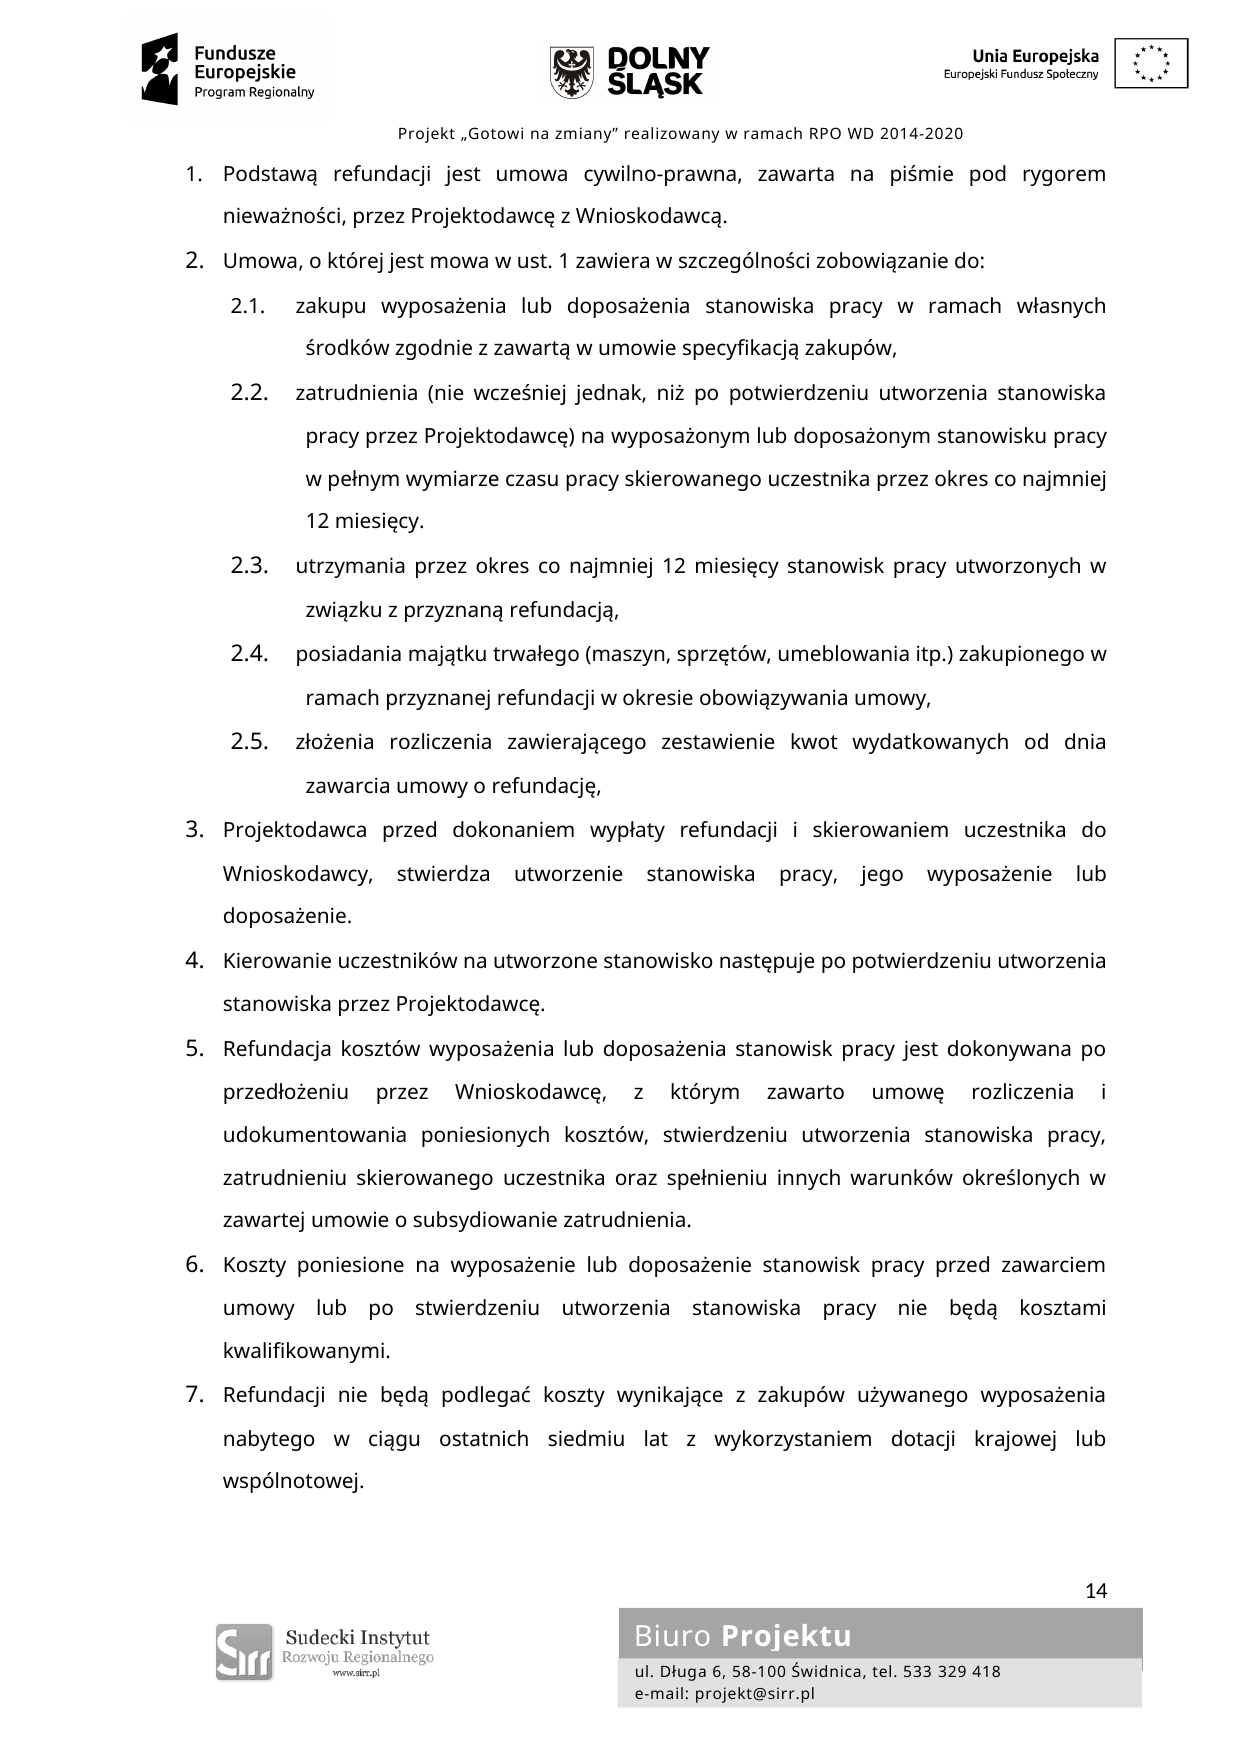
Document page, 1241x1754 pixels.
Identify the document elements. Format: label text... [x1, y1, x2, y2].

list Projektodawca przed dokonaniem wypłaty refundacji i skierowaniem uczestnika do Wnioskodawcy, stwierdza utworzenie stanowiska pracy, jego wyposażenie lub doposażenie. [185, 813, 1107, 930]
picture [124, 14, 332, 123]
list posiadania majątku trwałego (maszyn, sprzętów, umeblowania itp.) zakupionego w ramach przyznanej refundacji w okresie obowiązywania umowy, [230, 637, 1107, 711]
list utrzymania przez okres co najmniej 12 miesięcy stanowisk pracy utworzonych w związku z przyznaną refundacją, [230, 549, 1107, 623]
list Refundacja kosztów wyposażenia lub doposażenia stanowisk pracy jest dokonywana po przedłożeniu przez Wnioskodawcę, z którym zawarto umowę rozliczenia i udokumentowania poniesionych kosztów, stwierdzeniu utworzenia stanowiska pracy, zatrudnieniu skierowanego uczestnika oraz spełnieniu innych warunków określonych w zawartej umowie o subsydiowanie zatrudnienia. [185, 1032, 1107, 1234]
picture [211, 1620, 439, 1684]
list zatrudnienia (nie wcześniej jednak, niż po potwierdzeniu utworzenia stanowiska pracy przez Projektodawcę) na wyposażonym lub doposażonym stanowisku pracy w pełnym wymiarze czasu pracy skierowanego uczestnika przez okres co najmniej 12 miesięcy. [230, 376, 1107, 535]
list Koszty poniesione na wyposażenie lub doposażenie stanowisk pracy przed zawarciem umowy lub po stwierdzeniu utworzenia stanowiska pracy nie będą kosztami kwalifikowanymi. [185, 1248, 1107, 1364]
list Refundacji nie będą podlegać koszty wynikające z zakupów używanego wyposażenia nabytego w ciągu ostatnich siedmiu lat z wykorzystaniem dotacji krajowej lub wspólnotowej. [185, 1378, 1107, 1495]
picture [927, 21, 1204, 105]
picture [542, 39, 715, 103]
list złożenia rozliczenia zawierającego zestawienie kwot wydatkowanych od dnia zawarcia umowy o refundację, [230, 725, 1107, 799]
list Umowa, o której jest mowa w ust. 1 zawiera w szczególności zobowiązanie do: [185, 244, 1107, 275]
list Podstawą refundacji jest umowa cywilno-prawna, zawarta na piśmie pod rygorem nieważności, przez Projektodawcę z Wnioskodawcą. [185, 159, 1107, 230]
list zakupu wyposażenia lub doposażenia stanowiska pracy w ramach własnych środków zgodnie z zawartą w umowie specyfikacją zakupów, [230, 291, 1107, 362]
list Kierowanie uczestników na utworzone stanowisko następuje po potwierdzeniu utworzenia stanowiska przez Projektodawcę. [185, 944, 1107, 1018]
